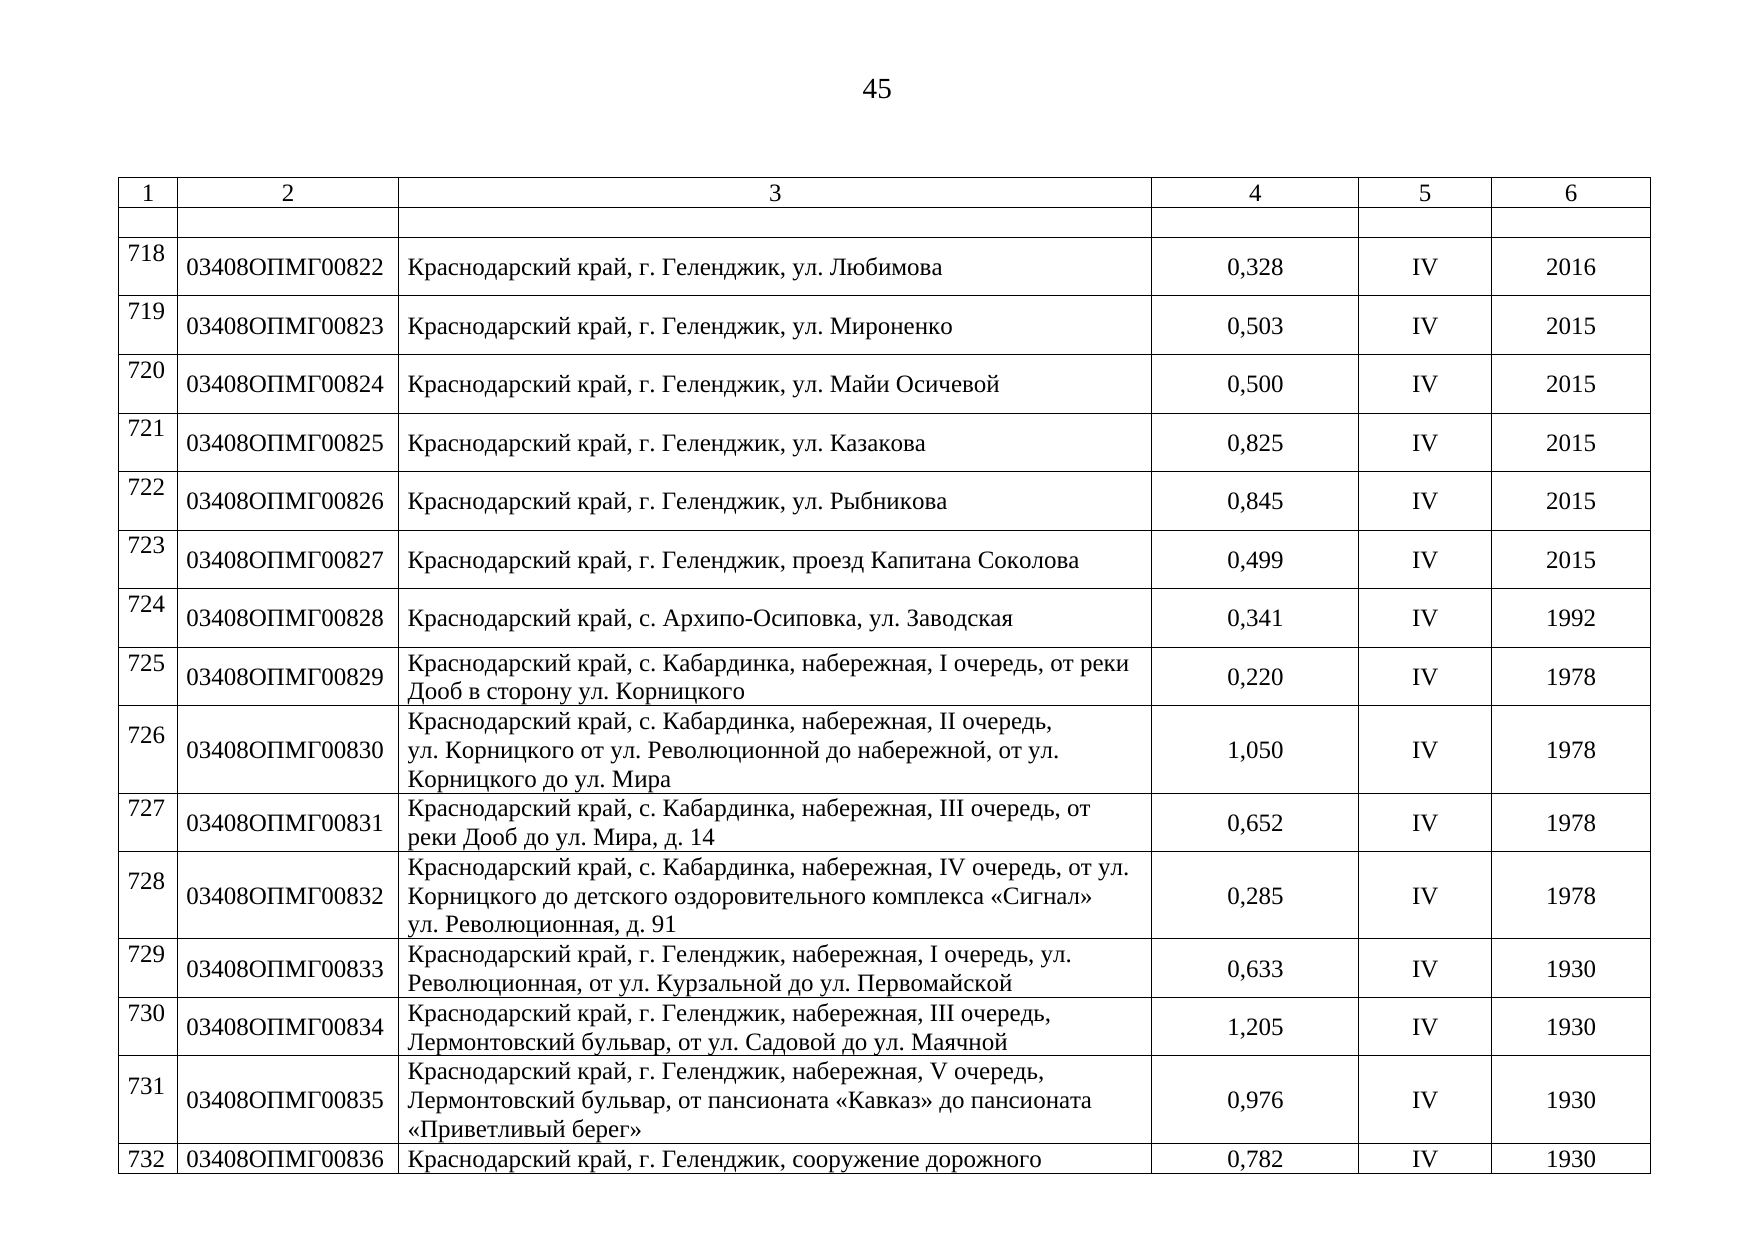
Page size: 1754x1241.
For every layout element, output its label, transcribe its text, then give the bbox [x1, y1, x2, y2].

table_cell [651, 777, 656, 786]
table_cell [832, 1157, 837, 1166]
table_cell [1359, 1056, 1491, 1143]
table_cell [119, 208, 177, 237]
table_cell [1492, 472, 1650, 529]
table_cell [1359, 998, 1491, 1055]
table_header 2 [178, 178, 398, 207]
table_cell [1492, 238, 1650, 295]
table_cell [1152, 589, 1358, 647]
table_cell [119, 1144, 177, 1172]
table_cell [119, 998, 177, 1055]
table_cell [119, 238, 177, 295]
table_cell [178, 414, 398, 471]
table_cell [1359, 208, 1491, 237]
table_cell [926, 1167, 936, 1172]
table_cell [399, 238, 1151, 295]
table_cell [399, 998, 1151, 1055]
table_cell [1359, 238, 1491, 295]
table_header 3 [399, 178, 1151, 207]
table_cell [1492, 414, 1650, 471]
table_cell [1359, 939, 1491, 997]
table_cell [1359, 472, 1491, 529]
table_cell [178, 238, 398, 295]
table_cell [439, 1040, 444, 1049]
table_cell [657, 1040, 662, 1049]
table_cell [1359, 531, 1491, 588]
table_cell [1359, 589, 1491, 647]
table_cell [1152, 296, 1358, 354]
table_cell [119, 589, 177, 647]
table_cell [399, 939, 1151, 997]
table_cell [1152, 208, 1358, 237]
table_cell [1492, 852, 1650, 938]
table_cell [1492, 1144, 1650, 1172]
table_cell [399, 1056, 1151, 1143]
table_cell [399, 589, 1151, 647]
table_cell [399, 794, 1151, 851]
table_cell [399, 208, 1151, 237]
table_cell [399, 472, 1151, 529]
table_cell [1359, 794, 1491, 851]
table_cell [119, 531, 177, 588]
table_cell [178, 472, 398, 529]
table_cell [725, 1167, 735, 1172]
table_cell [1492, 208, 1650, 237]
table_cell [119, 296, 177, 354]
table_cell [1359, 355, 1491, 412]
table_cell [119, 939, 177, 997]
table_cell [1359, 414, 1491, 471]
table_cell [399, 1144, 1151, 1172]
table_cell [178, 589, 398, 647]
table_header 5 [1359, 178, 1491, 207]
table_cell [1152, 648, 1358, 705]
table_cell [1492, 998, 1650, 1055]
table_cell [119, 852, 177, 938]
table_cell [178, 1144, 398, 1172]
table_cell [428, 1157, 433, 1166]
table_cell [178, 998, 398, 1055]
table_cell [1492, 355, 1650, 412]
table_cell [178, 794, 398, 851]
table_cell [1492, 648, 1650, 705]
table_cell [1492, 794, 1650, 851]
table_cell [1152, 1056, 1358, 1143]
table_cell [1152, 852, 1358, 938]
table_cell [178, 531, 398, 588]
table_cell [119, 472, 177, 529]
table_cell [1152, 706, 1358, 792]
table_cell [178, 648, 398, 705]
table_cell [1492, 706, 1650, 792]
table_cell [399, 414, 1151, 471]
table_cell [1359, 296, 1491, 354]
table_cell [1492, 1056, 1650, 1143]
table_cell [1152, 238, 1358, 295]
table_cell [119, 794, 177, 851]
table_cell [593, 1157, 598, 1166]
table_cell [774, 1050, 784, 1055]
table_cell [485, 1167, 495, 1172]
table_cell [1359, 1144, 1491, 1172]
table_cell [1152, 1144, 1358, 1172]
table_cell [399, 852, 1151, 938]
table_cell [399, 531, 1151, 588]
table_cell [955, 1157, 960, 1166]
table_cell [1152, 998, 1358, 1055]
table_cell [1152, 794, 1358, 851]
table_header 6 [1492, 178, 1650, 207]
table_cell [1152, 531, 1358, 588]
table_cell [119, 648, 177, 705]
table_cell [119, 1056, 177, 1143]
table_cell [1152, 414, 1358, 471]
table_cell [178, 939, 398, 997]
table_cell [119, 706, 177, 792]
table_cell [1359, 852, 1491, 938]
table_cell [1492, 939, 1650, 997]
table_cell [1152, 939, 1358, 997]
table_header 1 [119, 178, 177, 207]
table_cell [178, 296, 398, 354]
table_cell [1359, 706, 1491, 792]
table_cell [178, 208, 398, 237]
table_header 4 [1152, 178, 1358, 207]
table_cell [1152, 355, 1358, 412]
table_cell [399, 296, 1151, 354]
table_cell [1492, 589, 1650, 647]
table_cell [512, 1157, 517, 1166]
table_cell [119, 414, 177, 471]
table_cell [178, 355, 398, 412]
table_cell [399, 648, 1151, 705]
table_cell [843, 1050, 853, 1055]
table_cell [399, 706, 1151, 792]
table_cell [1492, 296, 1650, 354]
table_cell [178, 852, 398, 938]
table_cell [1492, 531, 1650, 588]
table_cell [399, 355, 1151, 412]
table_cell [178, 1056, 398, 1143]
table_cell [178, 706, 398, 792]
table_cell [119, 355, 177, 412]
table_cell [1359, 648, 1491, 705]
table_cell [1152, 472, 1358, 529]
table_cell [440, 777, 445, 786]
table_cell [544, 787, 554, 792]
